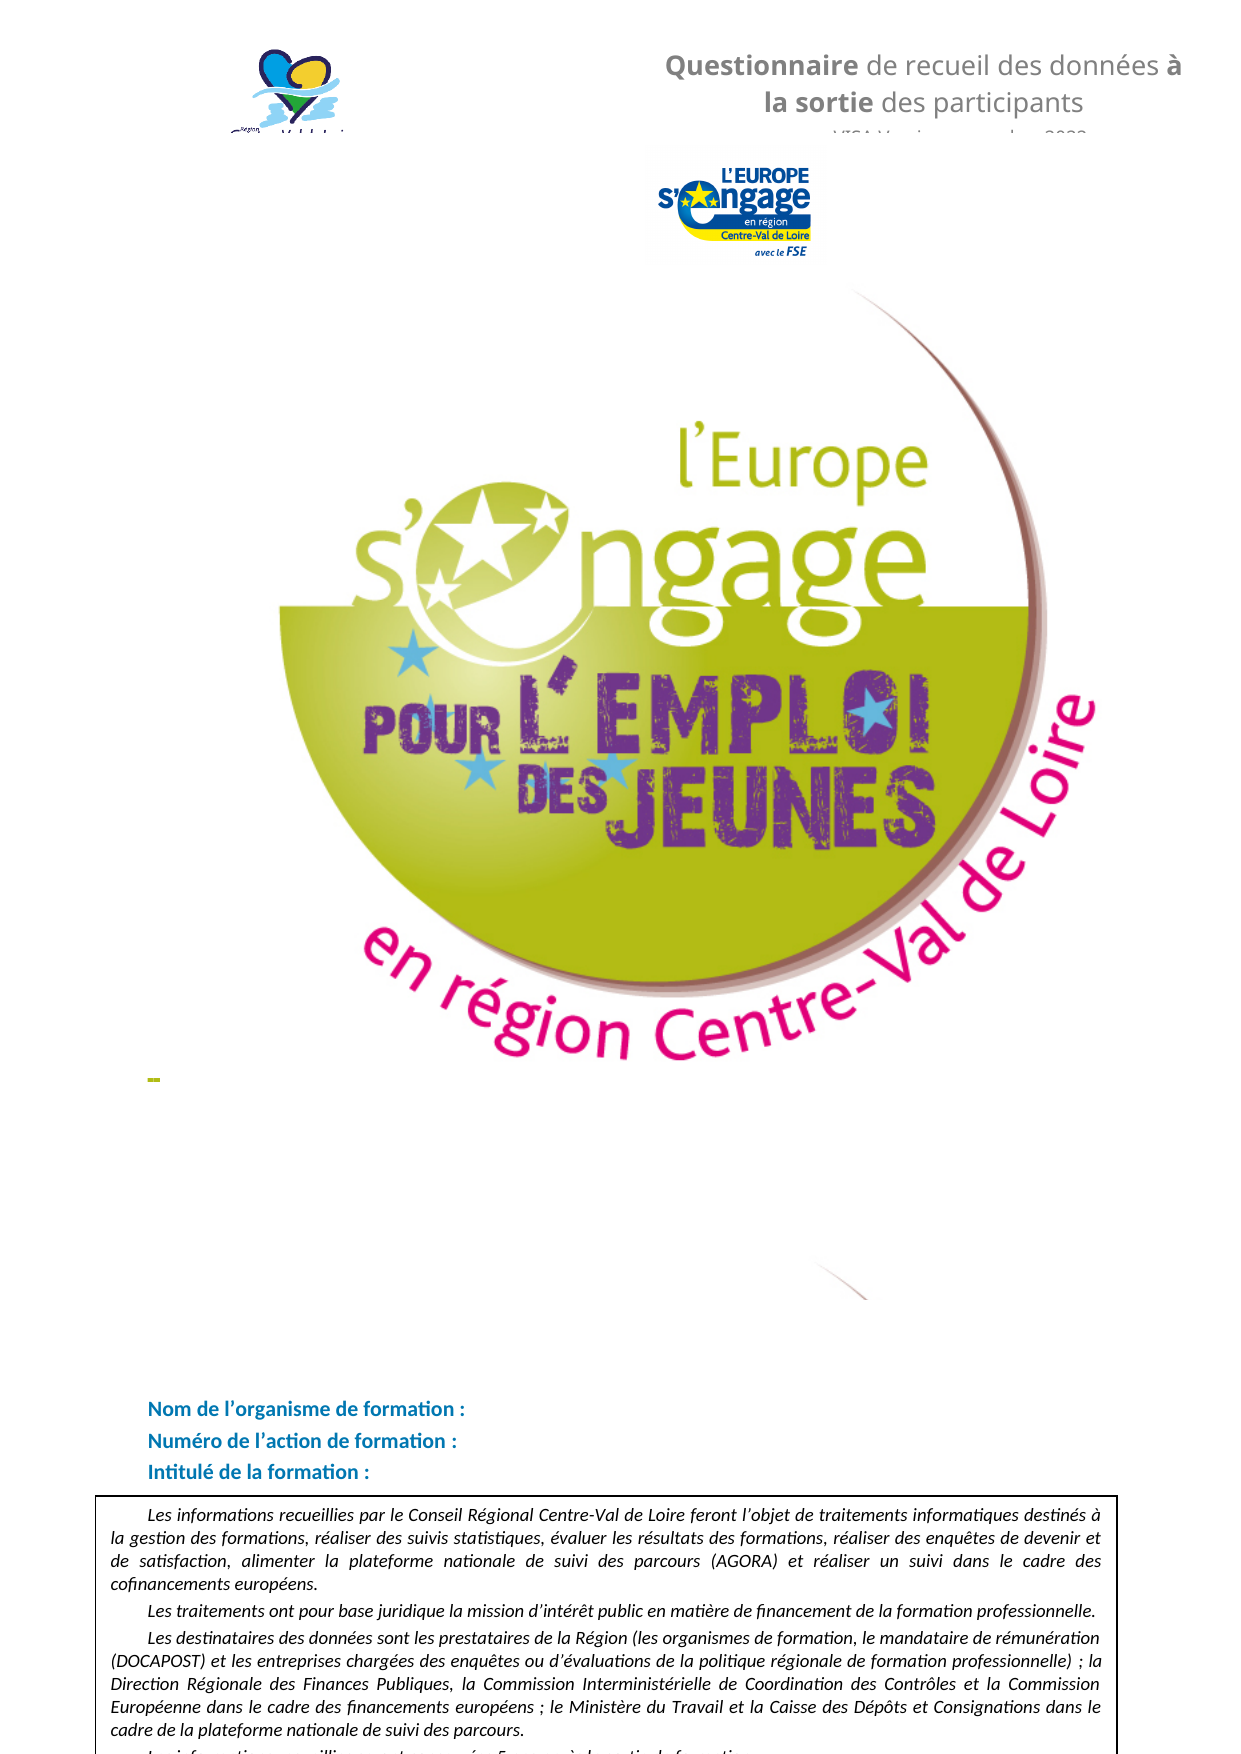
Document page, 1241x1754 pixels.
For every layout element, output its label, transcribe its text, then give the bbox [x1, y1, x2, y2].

text Numéro de l’action de formation : [148, 1426, 1093, 1454]
text Intitulé de la formation : [148, 1458, 1093, 1485]
text Nom de l’organisme de formation : [148, 1395, 1093, 1422]
picture [147, 1107, 1093, 1300]
picture [147, 1078, 160, 1082]
picture [184, 45, 1130, 1079]
